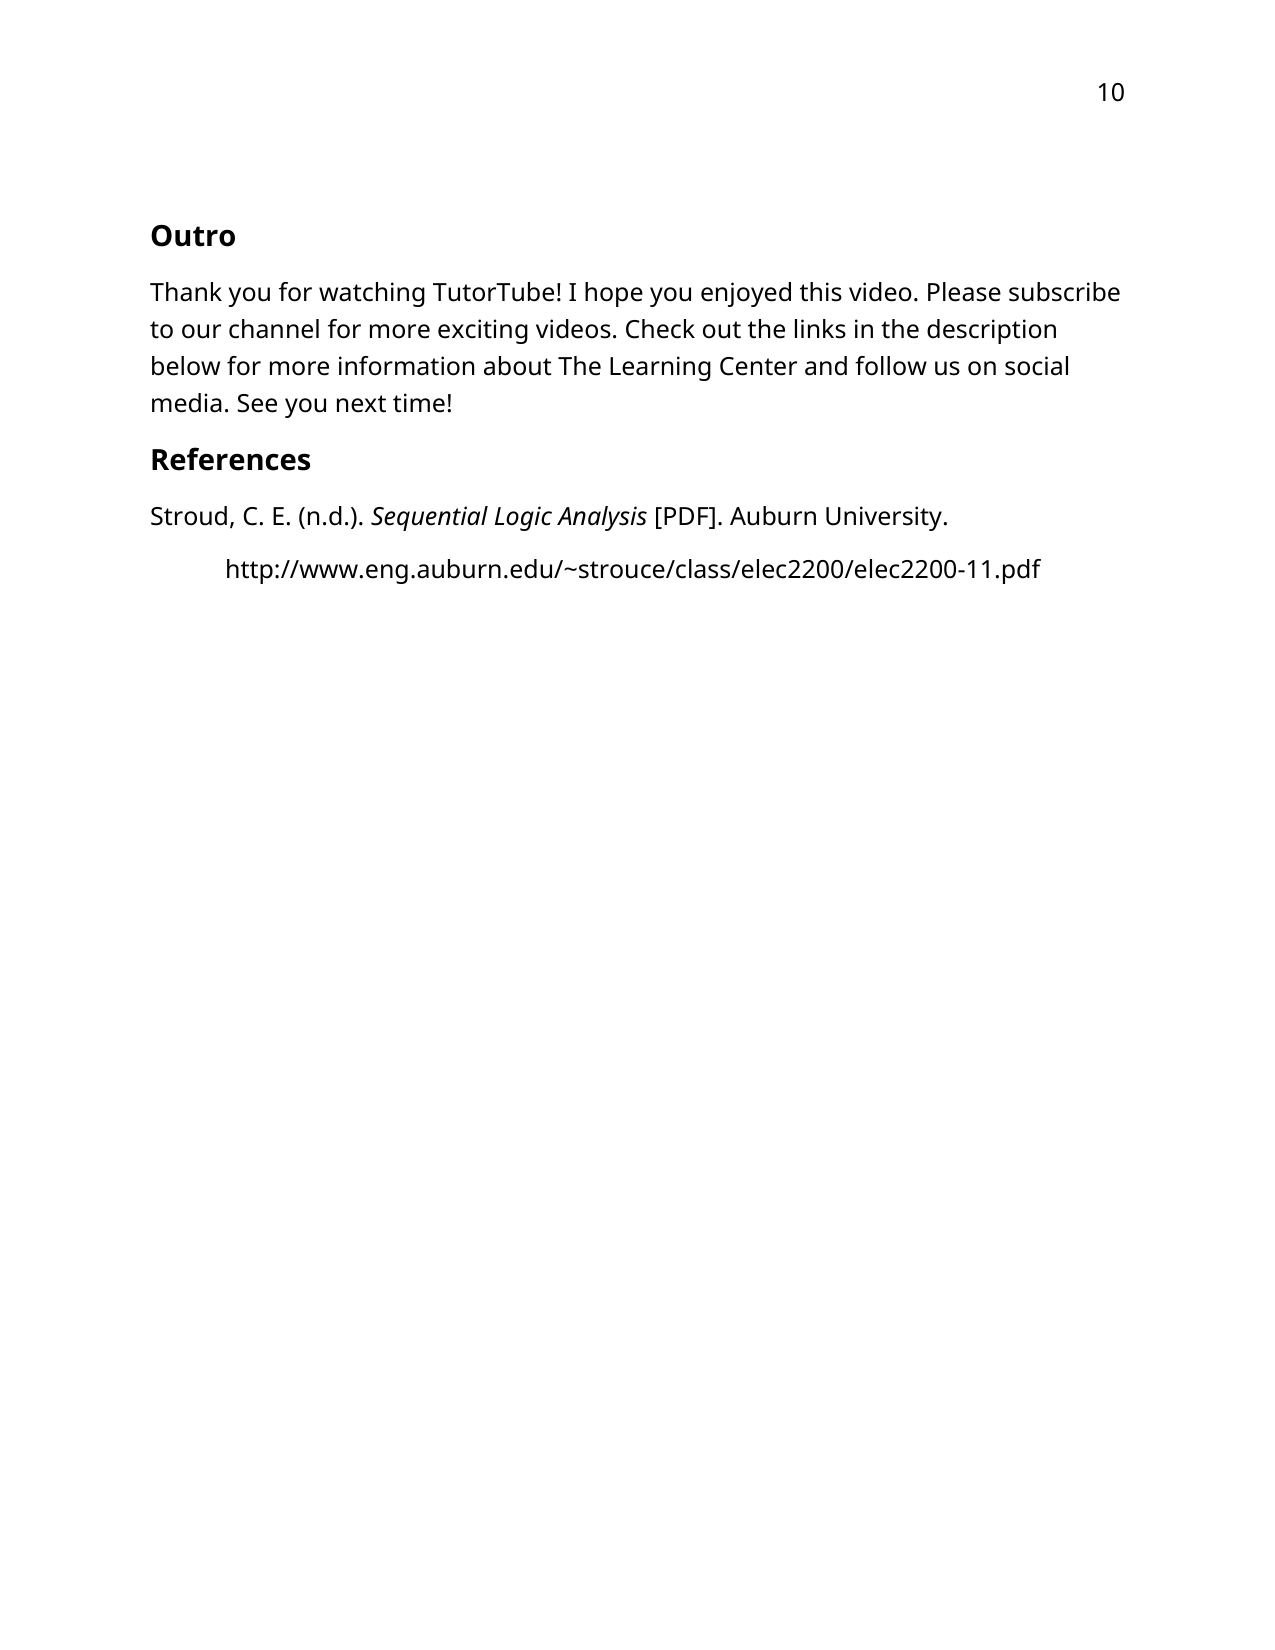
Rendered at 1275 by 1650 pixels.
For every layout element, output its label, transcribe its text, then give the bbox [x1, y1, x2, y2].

subtitle References [150, 439, 1125, 478]
subtitle Outro [150, 216, 1125, 255]
text http://www.eng.auburn.edu/~strouce/class/elec2200/elec2200-11.pdf [150, 552, 1125, 586]
text Stroud, C. E. (n.d.). Sequential Logic Analysis [PDF]. Auburn University. [150, 498, 1125, 532]
text Thank you for watching TutorTube! I hope you enjoyed this video. Please subscribe to our channel for more exciting videos. Check out the links in the description below for more information about The Learning Center and follow us on social media. See you next time! [150, 275, 1125, 419]
